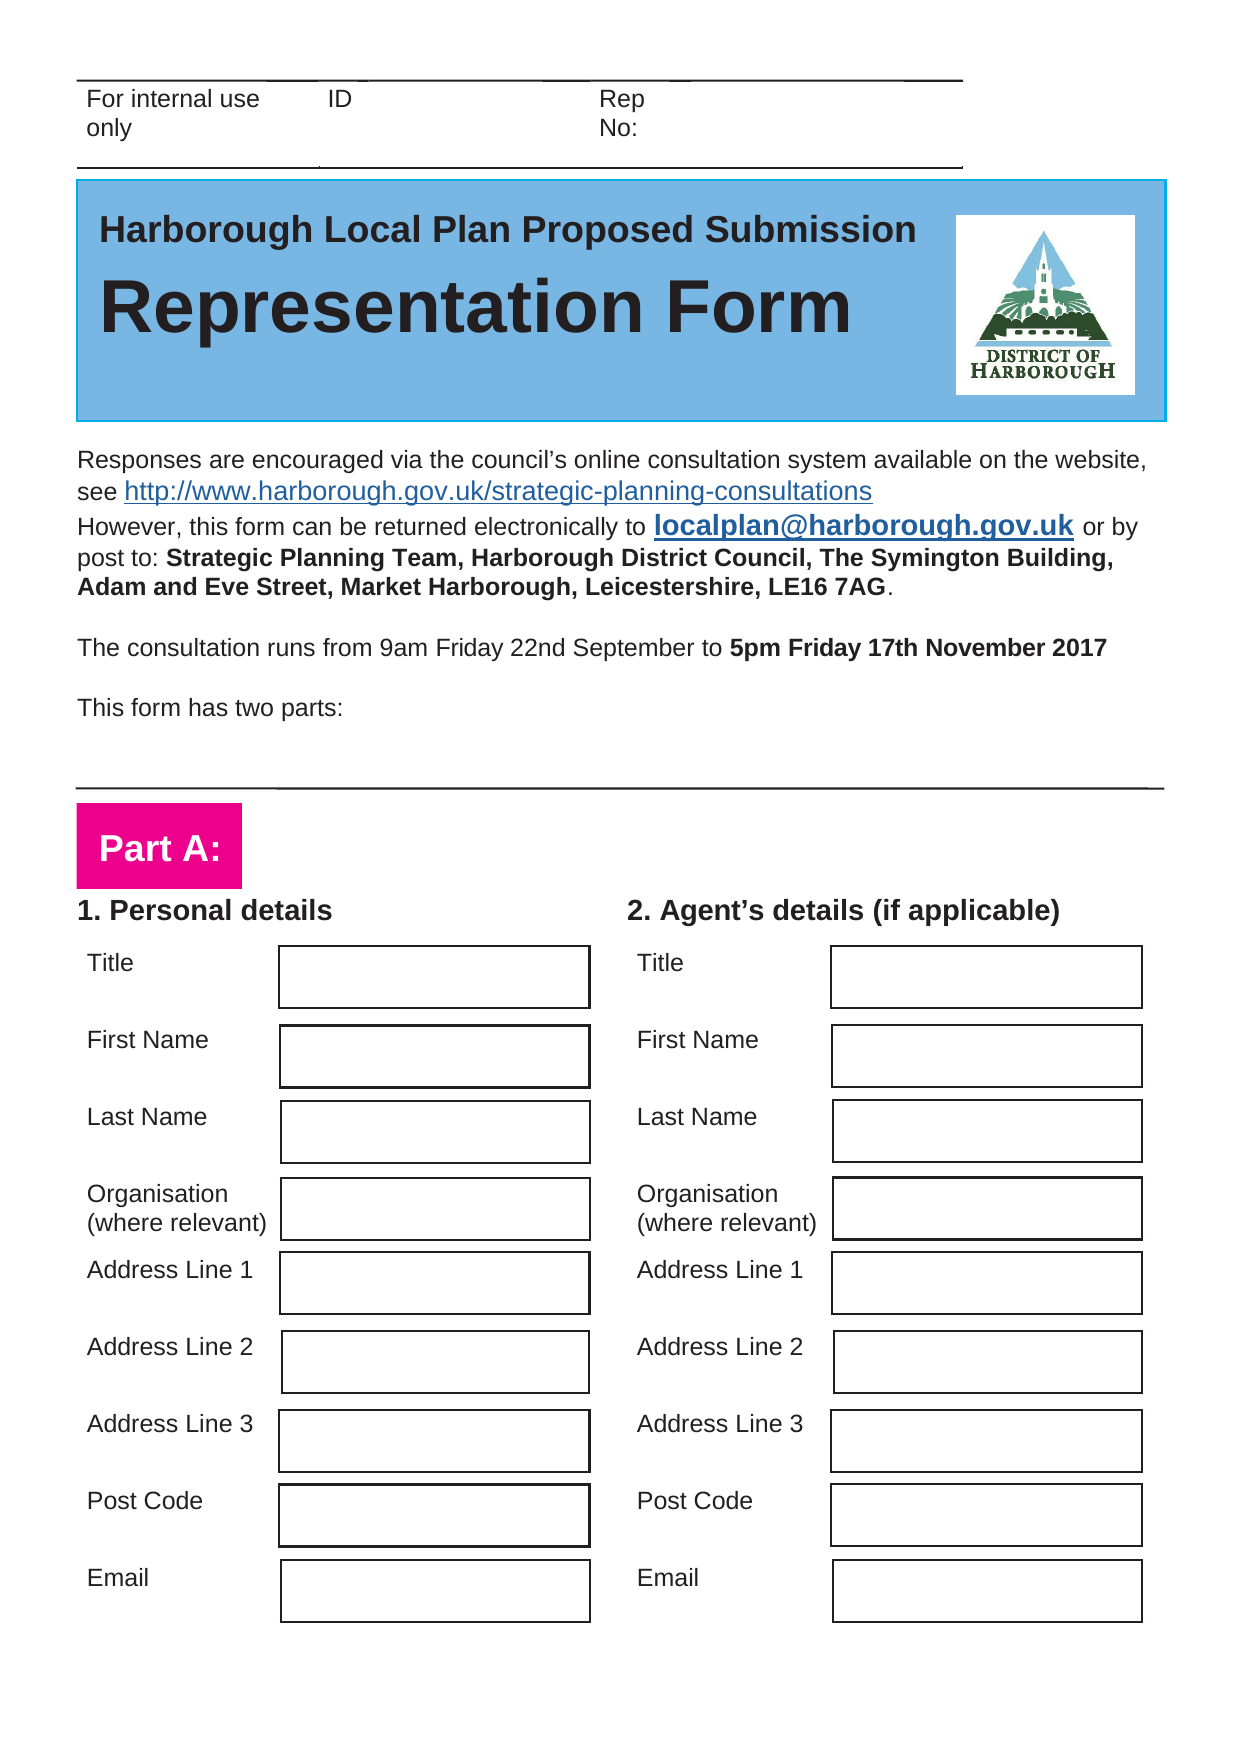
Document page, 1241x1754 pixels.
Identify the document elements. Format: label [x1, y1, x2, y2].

picture [956, 215, 1135, 395]
